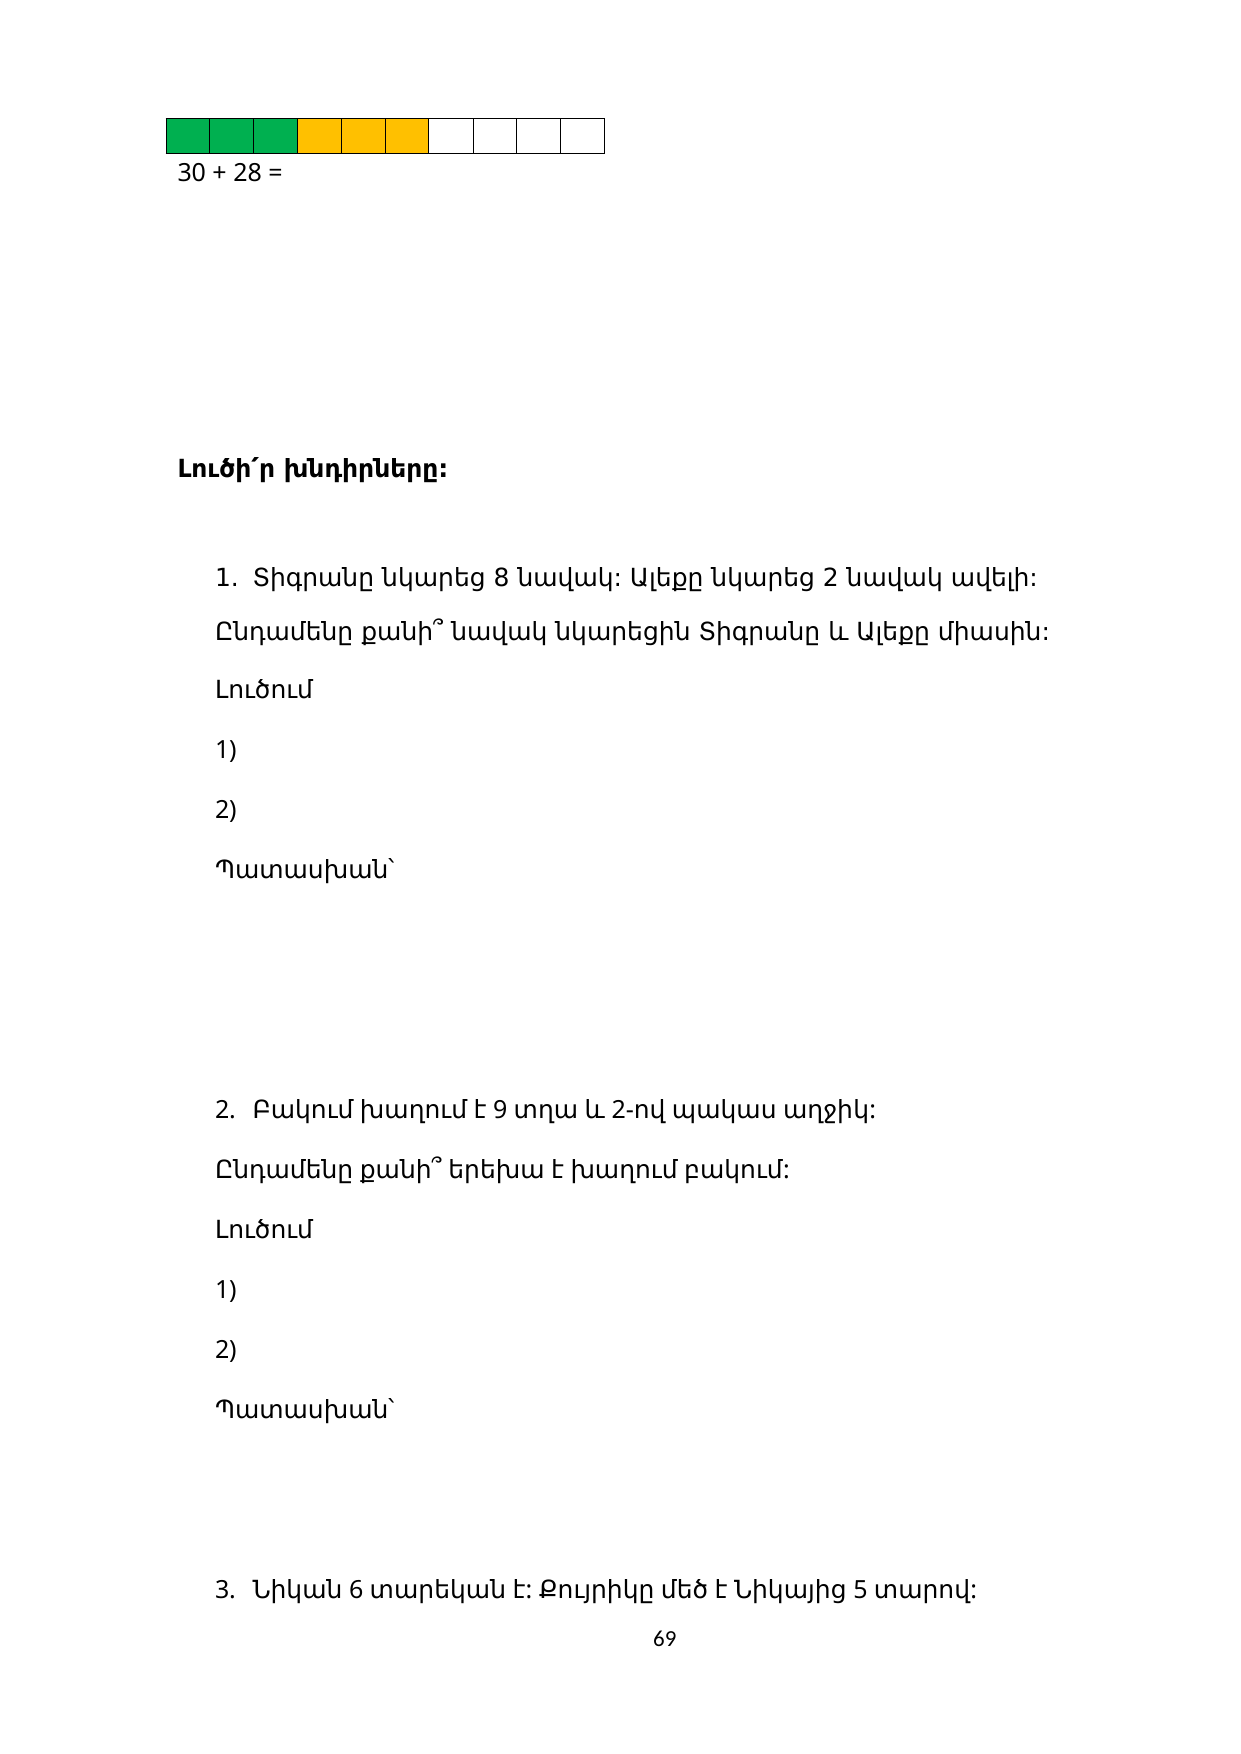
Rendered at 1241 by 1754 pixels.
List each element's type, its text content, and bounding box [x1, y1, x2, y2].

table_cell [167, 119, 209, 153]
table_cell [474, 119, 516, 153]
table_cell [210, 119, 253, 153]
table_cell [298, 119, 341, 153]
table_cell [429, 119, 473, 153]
text 30 + 28 = [177, 154, 1152, 188]
text Պատասխան՝ [215, 1392, 1152, 1426]
text Լուծում [215, 672, 1152, 706]
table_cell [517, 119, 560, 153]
list Նիկան 6 տարեկան է: Քույրիկը մեծ է Նիկայից 5 տարով: [215, 1572, 1152, 1606]
text Լուծի՛ր խնդիրները: [177, 454, 1152, 483]
text Ընդամենը քանի՞ երեխա է խաղում բակում: [177, 1152, 1152, 1186]
text 1) [215, 732, 1152, 766]
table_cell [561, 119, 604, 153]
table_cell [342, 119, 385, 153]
text Պատասխան՝ [215, 852, 1152, 886]
list Բակում խաղում է 9 տղա և 2-ով պակաս աղջիկ: [215, 1092, 1152, 1126]
text 2) [215, 1332, 1152, 1366]
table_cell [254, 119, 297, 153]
text 1) [215, 1272, 1152, 1306]
text Ընդամենը քանի՞ նավակ նկարեցին Տիգրանը և Ալեքը միասին: [215, 617, 1152, 647]
text Լուծում [215, 1212, 1152, 1246]
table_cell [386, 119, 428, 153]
text 2) [215, 792, 1152, 826]
list Տիգրանը նկարեց 8 նավակ: Ալեքը նկարեց 2 նավակ ավելի: [215, 563, 1152, 592]
